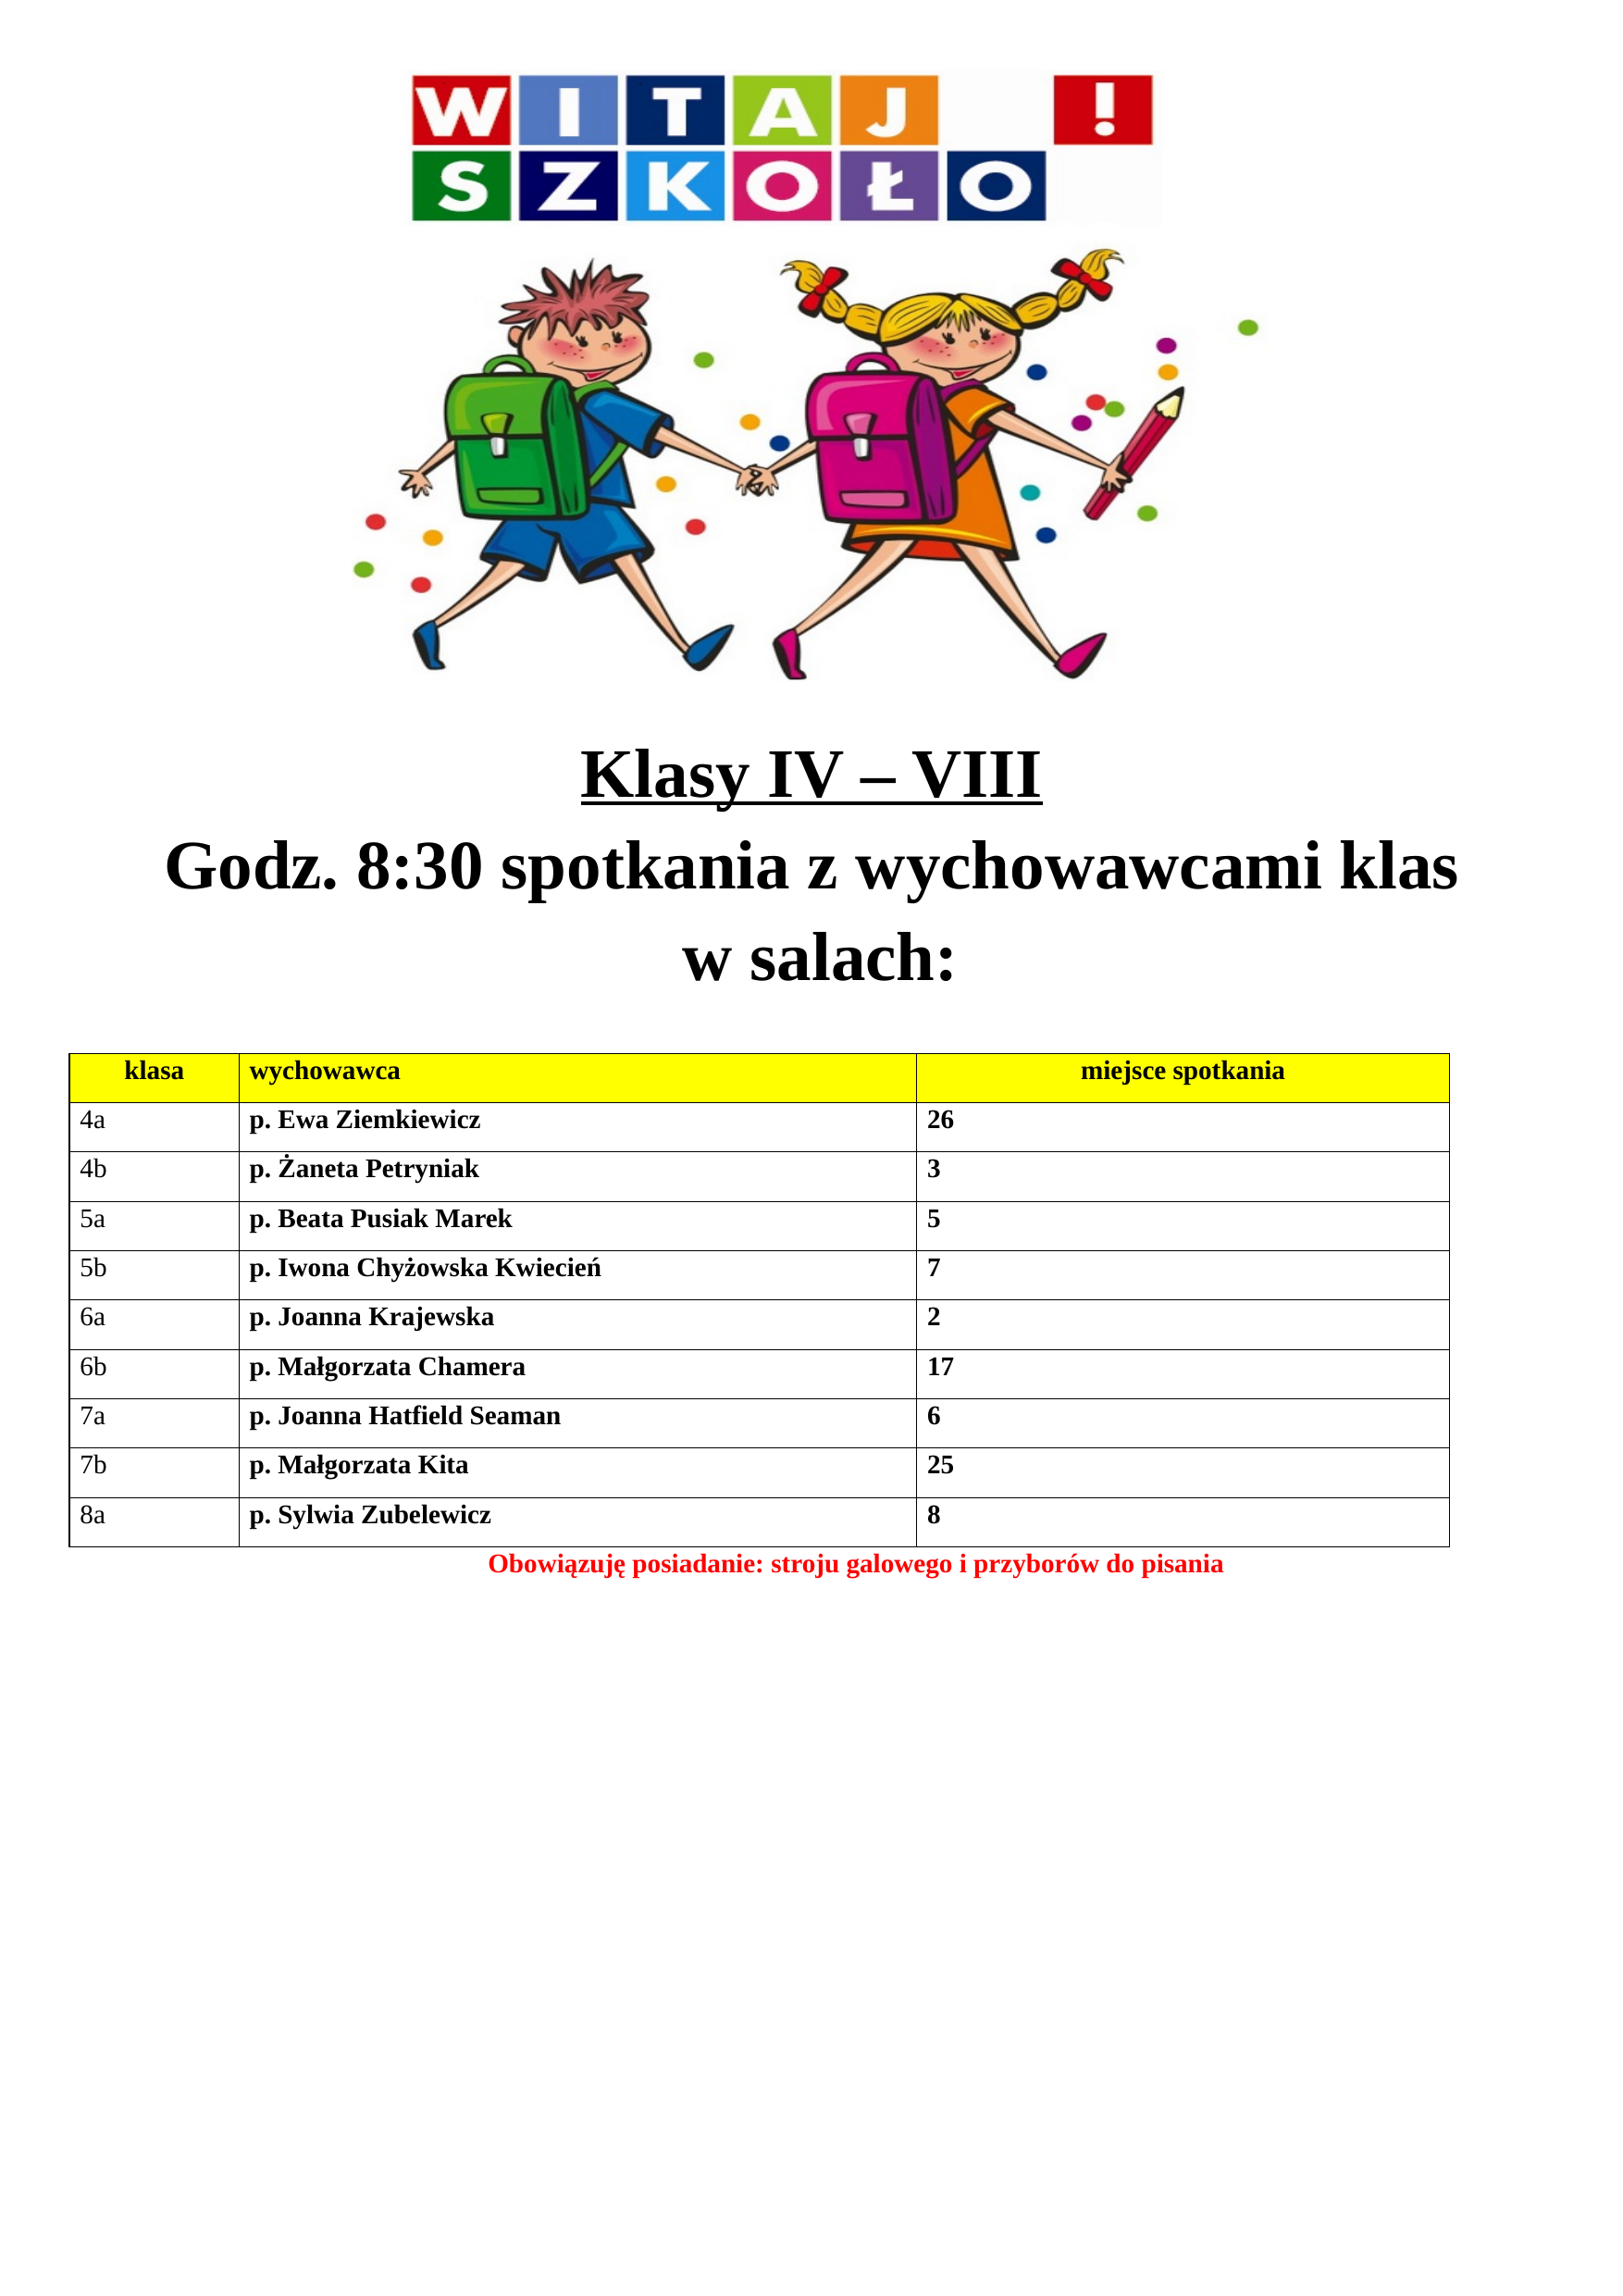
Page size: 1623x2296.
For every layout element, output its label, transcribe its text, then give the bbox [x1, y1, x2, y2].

table_cell p. Małgorzata Chamera [240, 1350, 916, 1398]
table_cell 4b [70, 1152, 239, 1201]
table_cell p. Beata Pusiak Marek [240, 1202, 916, 1250]
table_cell 26 [917, 1103, 1449, 1151]
table_cell 5a [70, 1202, 239, 1250]
table_cell 17 [917, 1350, 1449, 1398]
text Obowiązuję posiadanie: stroju galowego i przyborów do pisania [69, 1547, 1554, 1579]
picture [351, 69, 1272, 683]
table_cell 3 [917, 1152, 1449, 1201]
table_cell p. Małgorzata Kita [240, 1448, 916, 1497]
table_cell 6 [917, 1399, 1449, 1447]
text w salach: [69, 915, 1554, 996]
table_cell p. Żaneta Petryniak [240, 1152, 916, 1201]
table_header miejsce spotkania [917, 1054, 1449, 1102]
table_cell 6a [70, 1300, 239, 1349]
table_header wychowawca [240, 1054, 916, 1102]
table_header klasa [70, 1054, 239, 1102]
table_cell 5b [70, 1251, 239, 1299]
table_cell p. Sylwia Zubelewicz [240, 1498, 916, 1546]
text Godz. 8:30 spotkania z wychowawcami klas [69, 824, 1554, 904]
table_cell 7a [70, 1399, 239, 1447]
table_cell 6b [70, 1350, 239, 1398]
table_cell 4a [70, 1103, 239, 1151]
table_cell p. Ewa Ziemkiewicz [240, 1103, 916, 1151]
table_cell 8 [917, 1498, 1449, 1546]
table_cell p. Joanna Hatfield Seaman [240, 1399, 916, 1447]
text Klasy IV – VIII [69, 732, 1554, 812]
table_cell 7b [70, 1448, 239, 1497]
table_cell 25 [917, 1448, 1449, 1497]
table_cell 7 [917, 1251, 1449, 1299]
table_cell p. Joanna Krajewska [240, 1300, 916, 1349]
table_cell 8a [70, 1498, 239, 1546]
table_cell 5 [917, 1202, 1449, 1250]
table_cell p. Iwona Chyżowska Kwiecień [240, 1251, 916, 1299]
table_cell 2 [917, 1300, 1449, 1349]
